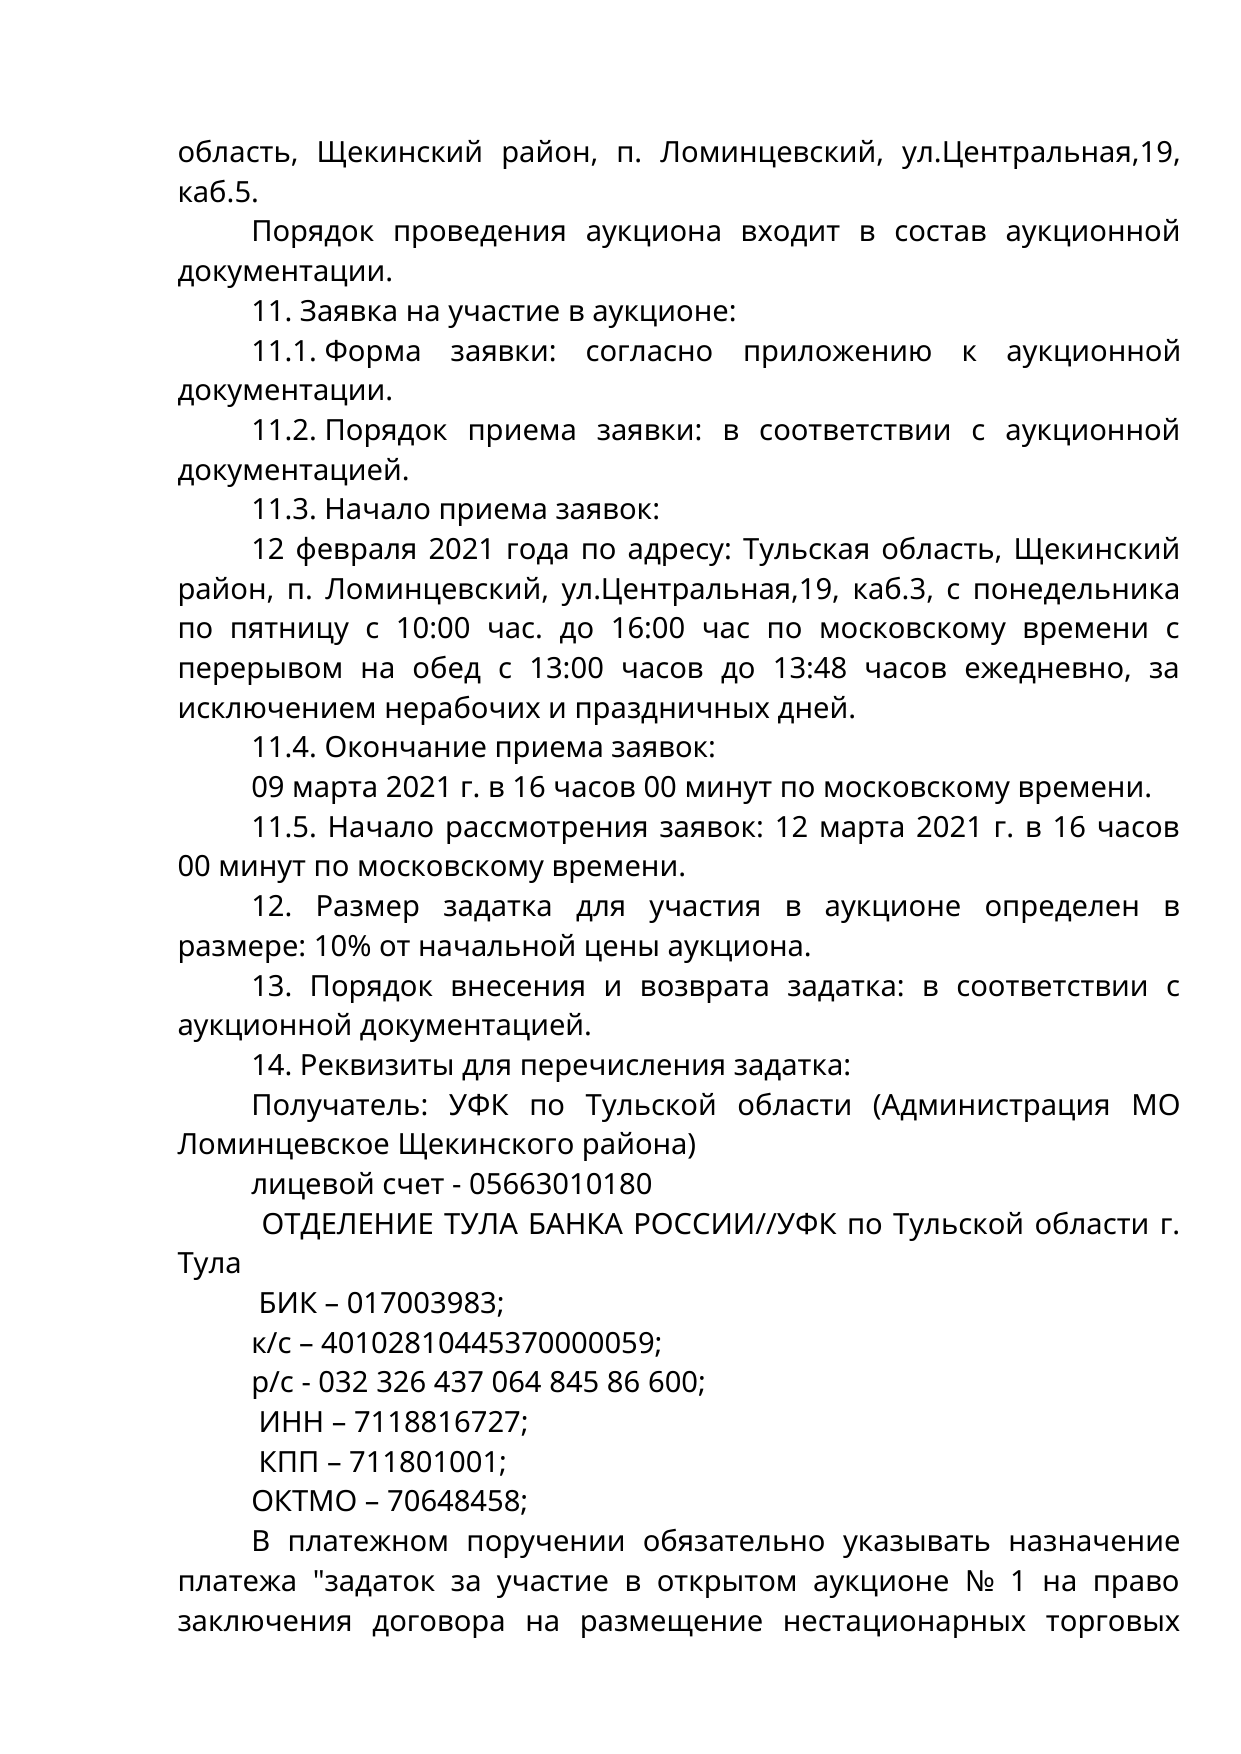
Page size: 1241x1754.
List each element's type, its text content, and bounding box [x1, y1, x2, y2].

text ОКТМО – 70648458; [177, 1481, 1181, 1520]
text 11.3. Начало приема заявок: [177, 488, 1181, 528]
text лицевой счет - 05663010180 [177, 1163, 1181, 1203]
text КПП – 711801001; [177, 1441, 1181, 1481]
text 11. Заявка на участие в аукционе: [177, 290, 1181, 330]
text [177, 131, 1181, 211]
text р/с - 032 326 437 064 845 86 600; [177, 1362, 1181, 1401]
text 11.2. Порядок приема заявки: в соответствии с аукционной документацией. [177, 409, 1181, 488]
text 14. Реквизиты для перечисления задатка: [177, 1044, 1181, 1084]
text 11.1. Форма заявки: согласно приложению к аукционной документации. [177, 330, 1181, 409]
text 12 февраля 2021 года по адресу: Тульская область, Щекинский район, п. Ломинцевский, ул.Центральная,19, каб.3, с понедельника по пятницу с 10:00 час. до 16:00 час по московскому времени с перерывом на обед с 13:00 часов до 13:48 часов ежедневно, за исключением нерабочих и праздничных дней. [177, 528, 1181, 727]
text 13. Порядок внесения и возврата задатка: в соответствии с аукционной документацией. [177, 965, 1181, 1044]
text ОТДЕЛЕНИЕ ТУЛА БАНКА РОССИИ//УФК по Тульской области г. Тула [177, 1203, 1181, 1282]
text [177, 1520, 1181, 1639]
text БИК – 017003983; [177, 1282, 1181, 1322]
text 12. Размер задатка для участия в аукционе определен в размере: 10% от начальной цены аукциона. [177, 885, 1181, 965]
text к/с – 40102810445370000059; [177, 1322, 1181, 1362]
text Получатель: УФК по Тульской области (Администрация МО Ломинцевское Щекинского района) [177, 1084, 1181, 1163]
text 11.4. Окончание приема заявок: [177, 727, 1181, 766]
text ИНН – 7118816727; [177, 1401, 1181, 1441]
text 11.5. Начало рассмотрения заявок: 12 марта 2021 г. в 16 часов 00 минут по московскому времени. [177, 806, 1181, 885]
text Порядок проведения аукциона входит в состав аукционной документации. [177, 211, 1181, 290]
text 09 марта 2021 г. в 16 часов 00 минут по московскому времени. [177, 766, 1181, 806]
